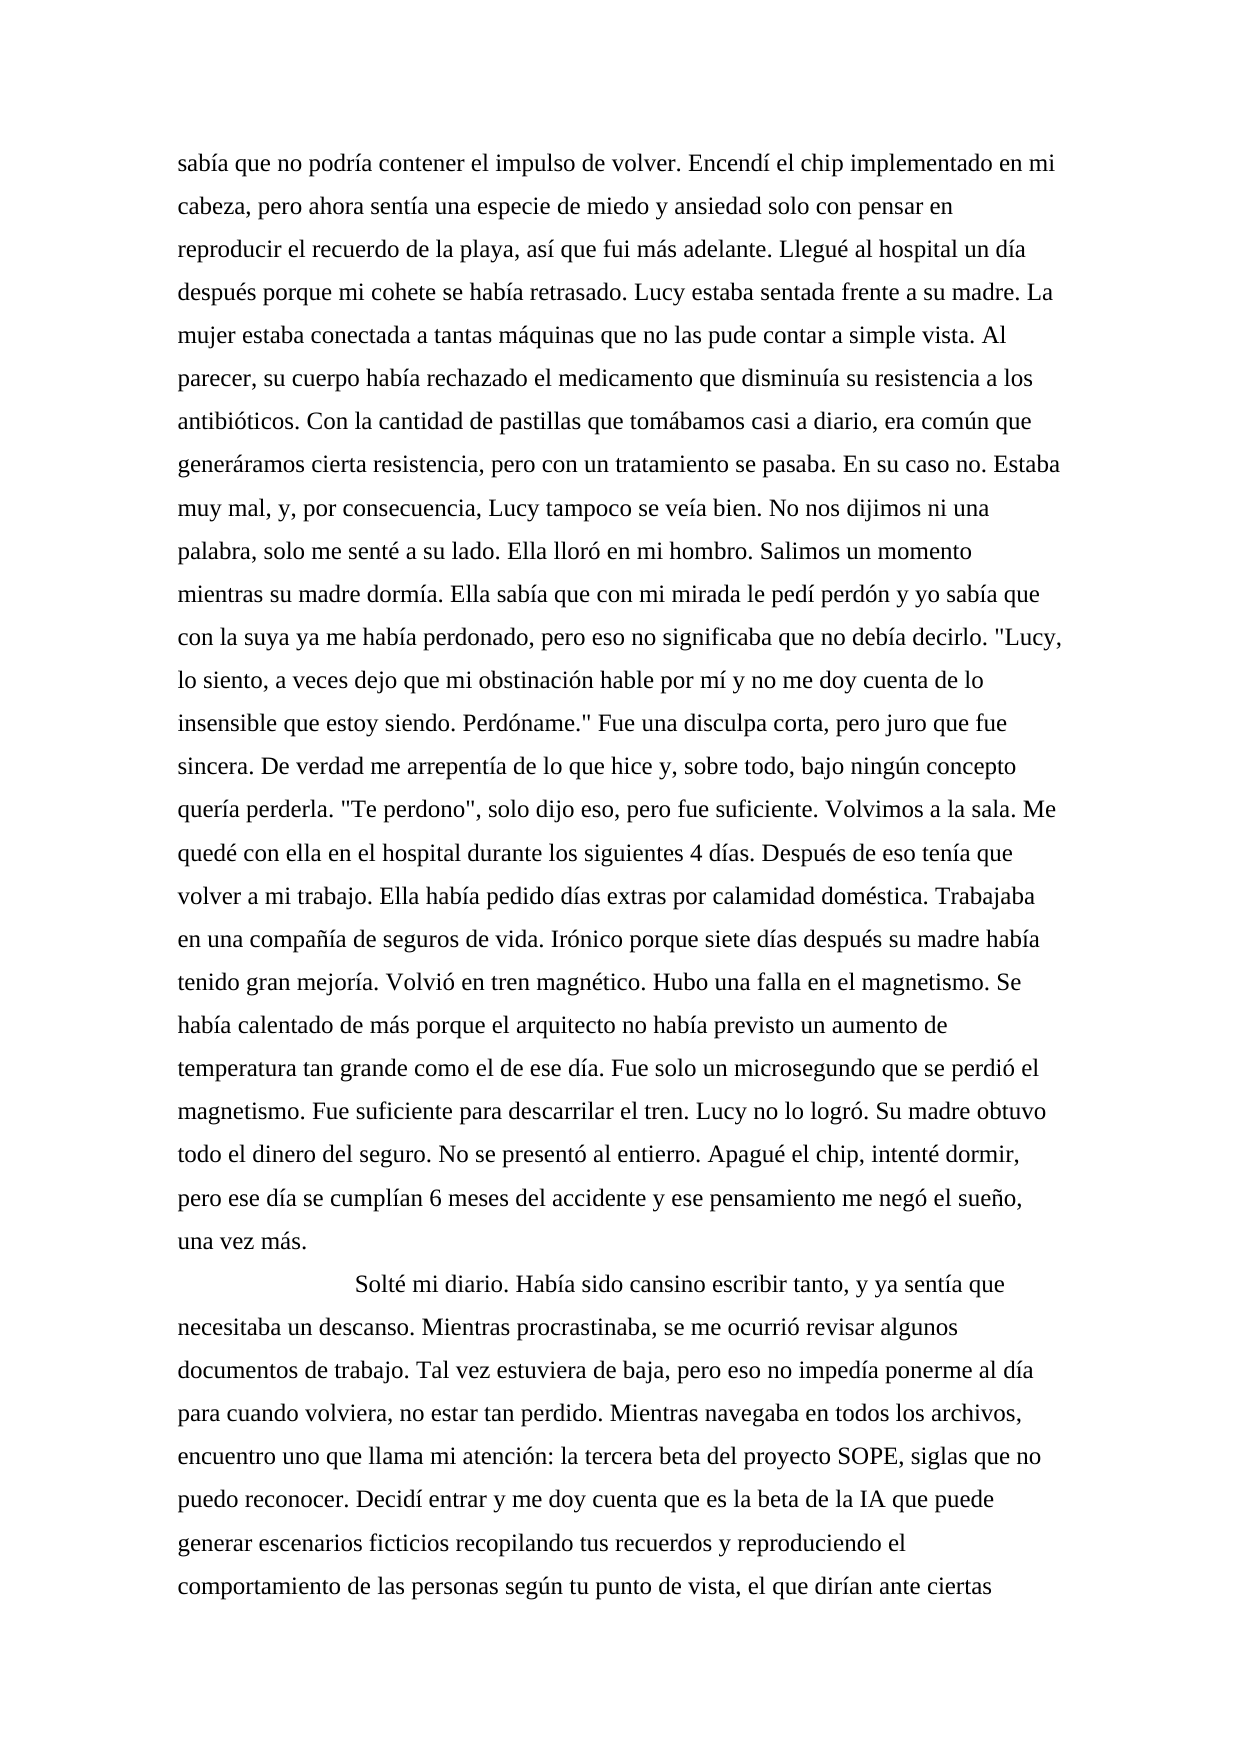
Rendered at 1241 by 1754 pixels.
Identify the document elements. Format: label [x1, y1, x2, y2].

text [177, 1269, 1063, 1599]
text [177, 148, 1063, 1254]
